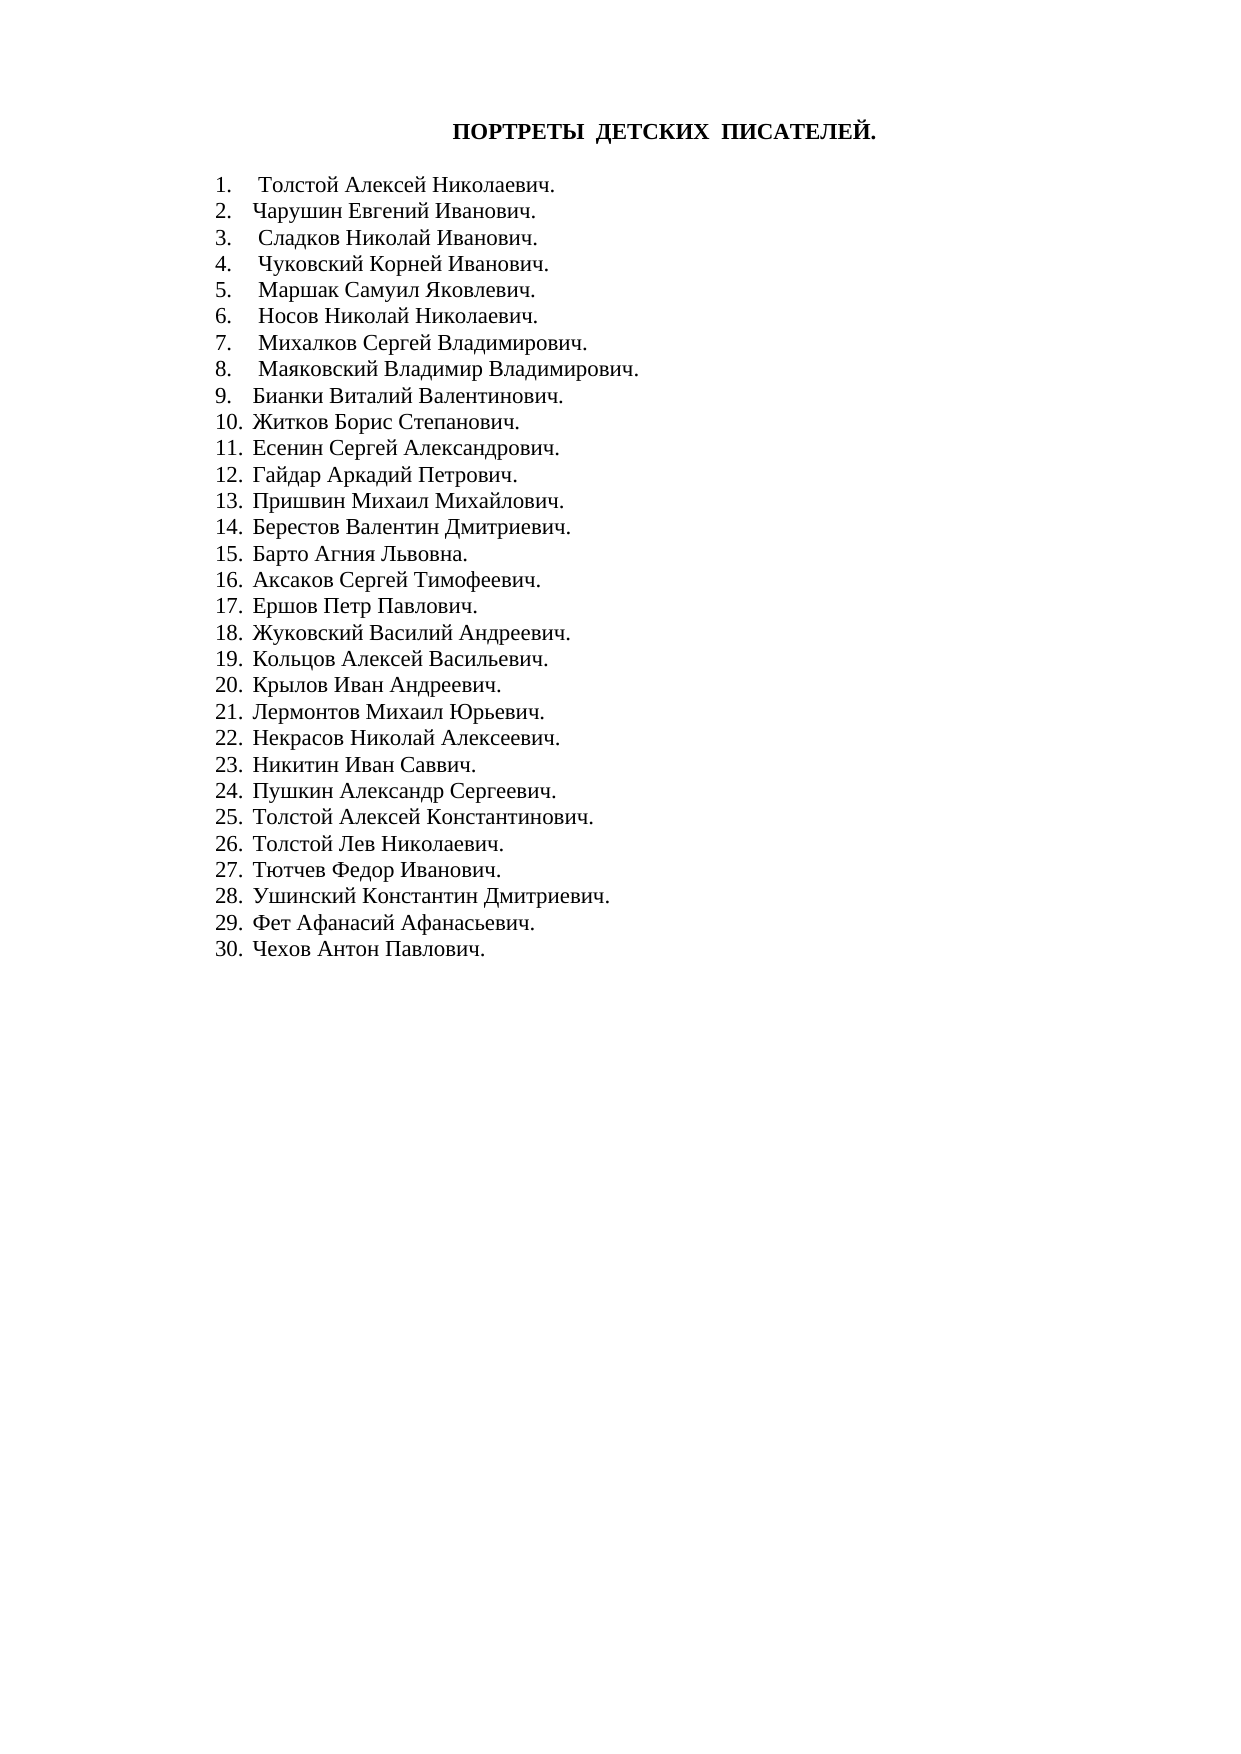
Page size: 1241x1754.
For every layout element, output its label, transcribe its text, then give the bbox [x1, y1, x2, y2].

list Носов Николай Николаевич. [215, 303, 1152, 329]
list Чехов Антон Павлович. [215, 935, 1152, 961]
list Кольцов Алексей Васильевич. [215, 645, 1152, 672]
list Гайдар Аркадий Петрович. [215, 461, 1152, 487]
list Ершов Петр Павлович. [215, 592, 1152, 619]
list Аксаков Сергей Тимофеевич. [215, 566, 1152, 592]
list Толстой Алексей Константинович. [215, 803, 1152, 830]
list Пришвин Михаил Михайлович. [215, 487, 1152, 513]
list Барто Агния Львовна. [215, 540, 1152, 566]
list Маршак Самуил Яковлевич. [215, 276, 1152, 303]
list Михалков Сергей Владимирович. [215, 329, 1152, 355]
text ПОРТРЕТЫ ДЕТСКИХ ПИСАТЕЛЕЙ. [177, 118, 1152, 144]
list Жуковский Василий Андреевич. [215, 619, 1152, 645]
list Никитин Иван Саввич. [215, 751, 1152, 777]
list Сладков Николай Иванович. [215, 223, 1152, 250]
list Толстой Алексей Николаевич. [215, 171, 1152, 197]
list Бианки Виталий Валентинович. [215, 382, 1152, 408]
list Берестов Валентин Дмитриевич. [215, 513, 1152, 540]
list Чуковский Корней Иванович. [215, 250, 1152, 276]
list Пушкин Александр Сергеевич. [215, 777, 1152, 803]
list Фет Афанасий Афанасьевич. [215, 909, 1152, 935]
list Лермонтов Михаил Юрьевич. [215, 698, 1152, 724]
list Чарушин Евгений Иванович. [215, 197, 1152, 223]
list Маяковский Владимир Владимирович. [215, 355, 1152, 382]
list Некрасов Николай Алексеевич. [215, 724, 1152, 751]
list Есенин Сергей Александрович. [215, 434, 1152, 461]
list Толстой Лев Николаевич. [215, 830, 1152, 856]
list Житков Борис Степанович. [215, 408, 1152, 434]
list Тютчев Федор Иванович. [215, 856, 1152, 882]
list Крылов Иван Андреевич. [215, 672, 1152, 698]
list Ушинский Константин Дмитриевич. [215, 882, 1152, 909]
